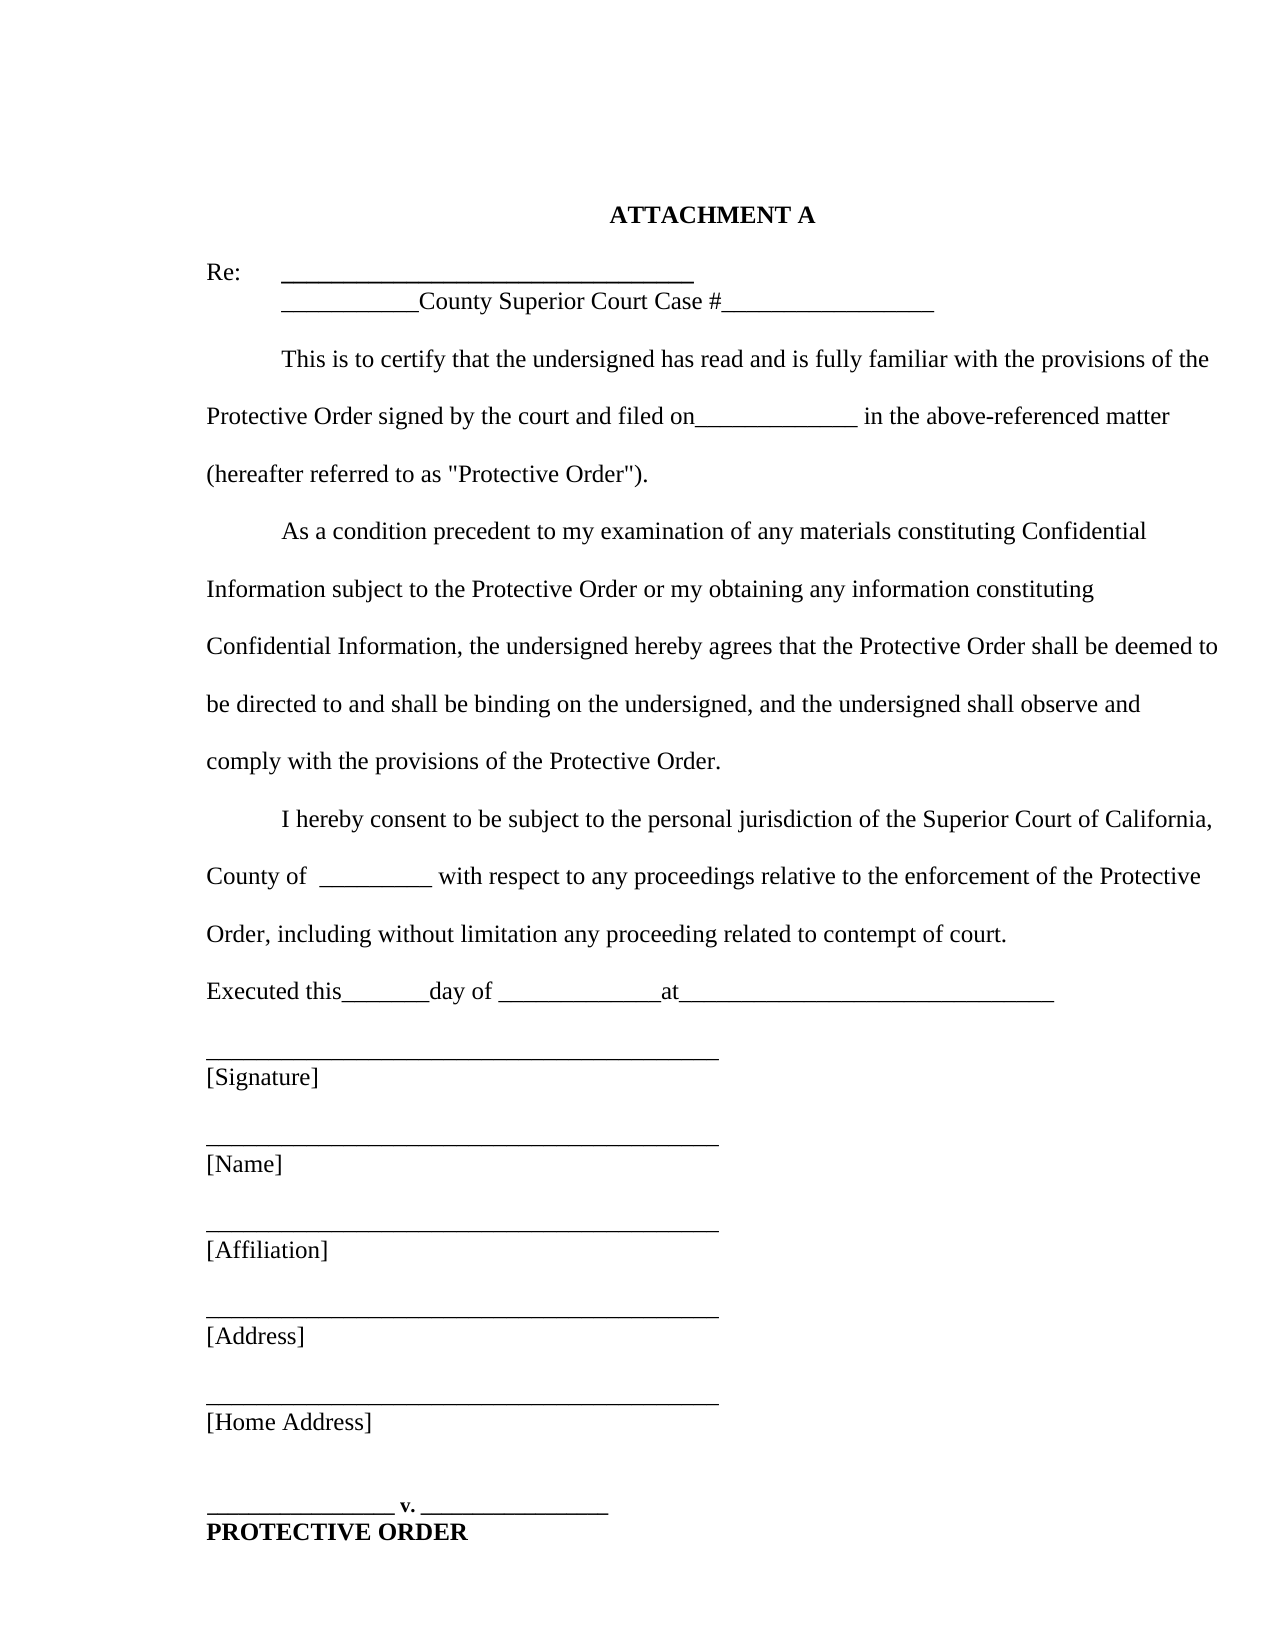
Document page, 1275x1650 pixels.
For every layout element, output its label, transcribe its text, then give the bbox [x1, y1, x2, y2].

text [Home Address] [206, 1407, 1219, 1436]
text _________________________________________ [206, 1379, 1219, 1407]
text [Affiliation] [206, 1235, 1219, 1264]
text ___________County Superior Court Case #_________________ [206, 286, 1219, 315]
text ATTACHMENT A [206, 200, 1219, 229]
text _________________________________________ [206, 1034, 1219, 1062]
text [Signature] [206, 1062, 1219, 1091]
text I hereby consent to be subject to the personal jurisdiction of the Superior Court of California, County of _________ with respect to any proceedings relative to the enforcement of the Protective Order, including without limitation any proceeding related to contempt of court. [206, 804, 1219, 947]
text Re: _________________________________ [206, 257, 1219, 286]
text Executed this_______day of _____________at______________________________ [206, 976, 1219, 1005]
text [Address] [206, 1321, 1219, 1350]
text As a condition precedent to my examination of any materials constituting Confidential Information subject to the Protective Order or my obtaining any information constituting Confidential Information, the undersigned hereby agrees that the Protective Order shall be deemed to be directed to and shall be binding on the undersigned, and the undersigned shall observe and comply with the provisions of the Protective Order. [206, 516, 1219, 775]
text This is to certify that the undersigned has read and is fully familiar with the provisions of the Protective Order signed by the court and filed on_____________ in the above-referenced matter (hereafter referred to as "Protective Order"). [206, 344, 1219, 487]
text _________________________________________ [206, 1120, 1219, 1149]
text _________________________________________ [206, 1206, 1219, 1235]
text [Name] [206, 1149, 1219, 1177]
text _________________________________________ [206, 1292, 1219, 1321]
